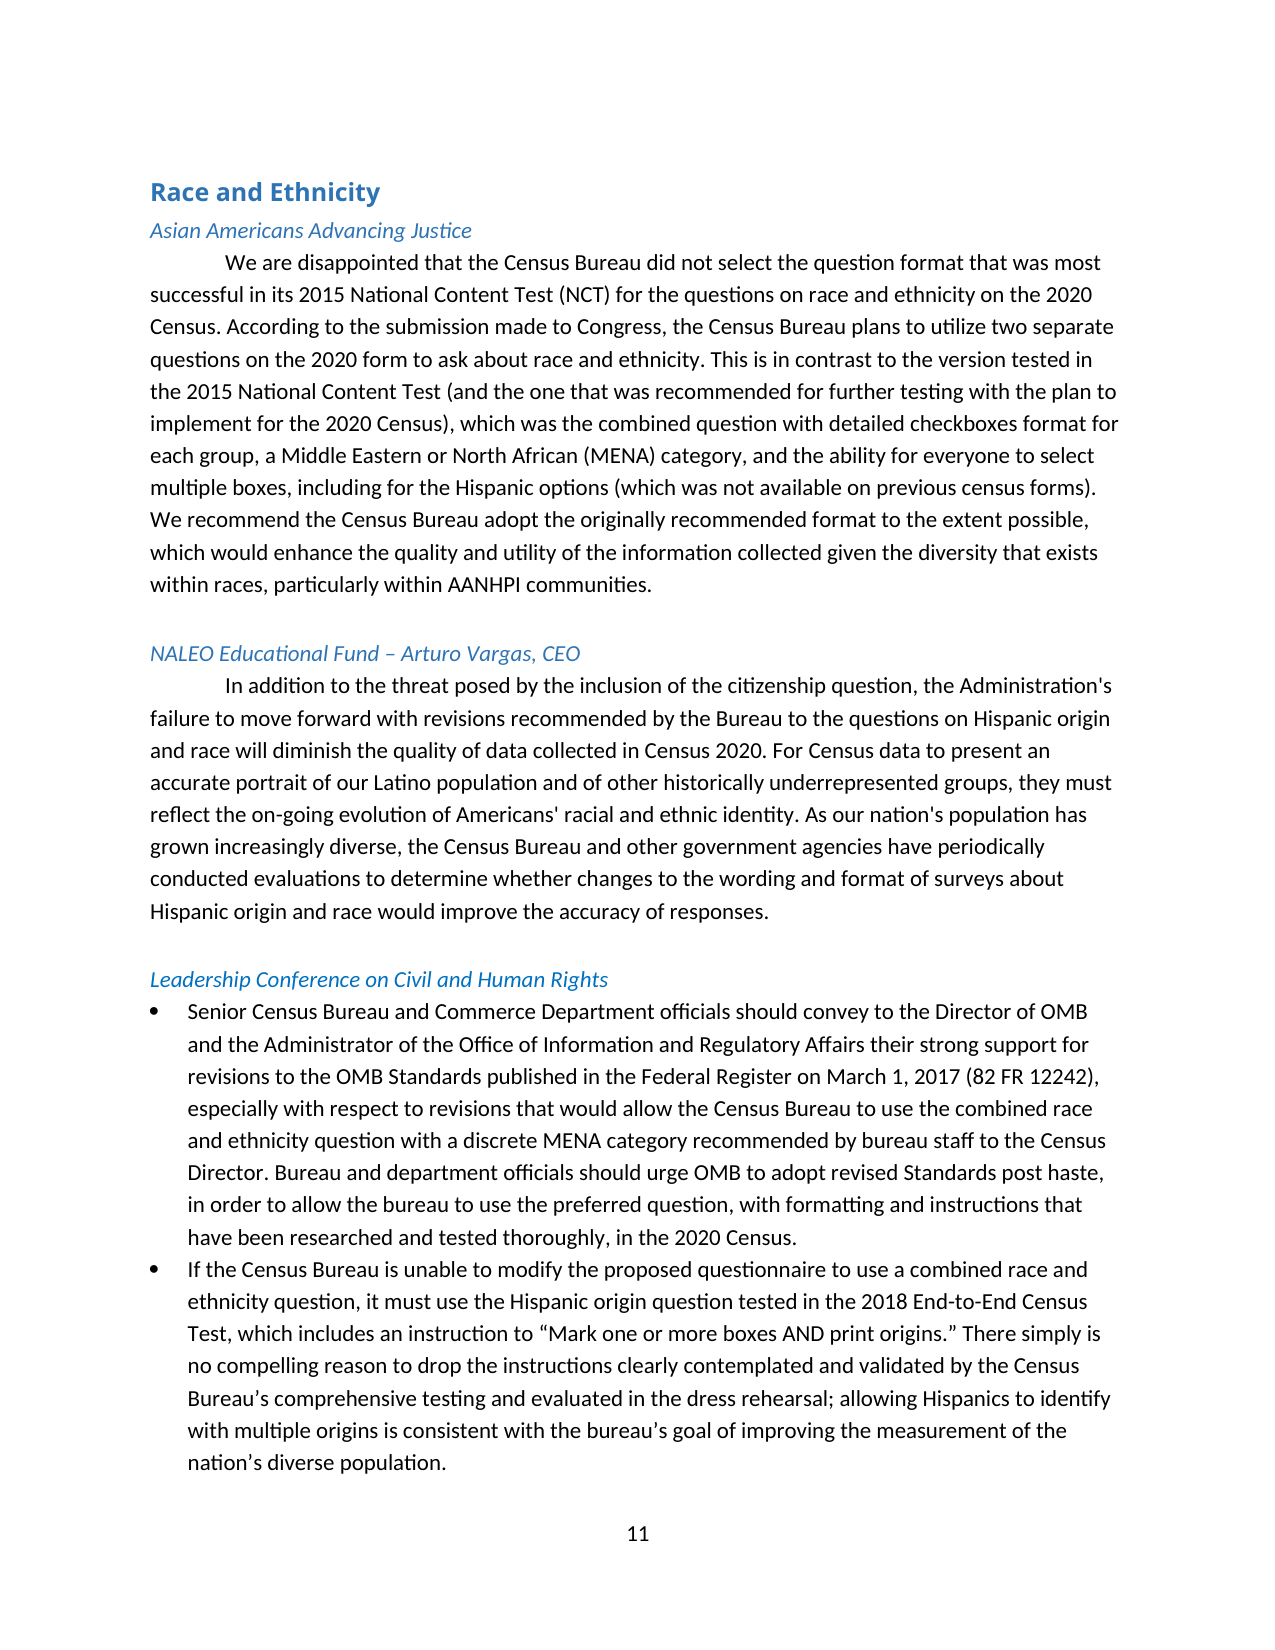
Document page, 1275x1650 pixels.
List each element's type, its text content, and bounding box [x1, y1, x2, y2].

subtitle Race and Ethnicity [150, 175, 1125, 209]
text In addition to the threat posed by the inclusion of the citizenship question, the Administration's failure to move forward with revisions recommended by the Bureau to the questions on Hispanic origin and race will diminish the quality of data collected in Census 2020. For Census data to present an accurate portrait of our Latino population and of other historically underrepresented groups, they must reflect the on-going evolution of Americans' racial and ethnic identity. As our nation's population has grown increasingly diverse, the Census Bureau and other government agencies have periodically conducted evaluations to determine whether changes to the wording and format of surveys about Hispanic origin and race would improve the accuracy of responses. [150, 671, 1125, 925]
subtitle Leadership Conference on Civil and Human Rights [150, 965, 1125, 993]
text We are disappointed that the Census Bureau did not select the question format that was most successful in its 2015 National Content Test (NCT) for the questions on race and ethnicity on the 2020 Census. According to the submission made to Congress, the Census Bureau plans to utilize two separate questions on the 2020 form to ask about race and ethnicity. This is in contrast to the version tested in the 2015 National Content Test (and the one that was recommended for further testing with the plan to implement for the 2020 Census), which was the combined question with detailed checkboxes format for each group, a Middle Eastern or North African (MENA) category, and the ability for everyone to select multiple boxes, including for the Hispanic options (which was not available on previous census forms). We recommend the Census Bureau adopt the originally recommended format to the extent possible, which would enhance the quality and utility of the information collected given the diversity that exists within races, particularly within AANHPI communities. [150, 248, 1125, 598]
list Senior Census Bureau and Commerce Department officials should convey to the Director of OMB and the Administrator of the Office of Information and Regulatory Affairs their strong support for revisions to the OMB Standards published in the Federal Register on March 1, 2017 (82 FR 12242), especially with respect to revisions that would allow the Census Bureau to use the combined race and ethnicity question with a discrete MENA category recommended by bureau staff to the Census Director. Bureau and department officials should urge OMB to adopt revised Standards post haste, in order to allow the bureau to use the preferred question, with formatting and instructions that have been researched and tested thoroughly, in the 2020 Census. [150, 997, 1125, 1251]
subtitle Asian Americans Advancing Justice [150, 216, 1125, 244]
subtitle NALEO Educational Fund – Arturo Vargas, CEO [150, 639, 1125, 667]
list If the Census Bureau is unable to modify the proposed questionnaire to use a combined race and ethnicity question, it must use the Hispanic origin question tested in the 2018 End-to-End Census Test, which includes an instruction to “Mark one or more boxes AND print origins.” There simply is no compelling reason to drop the instructions clearly contemplated and validated by the Census Bureau’s comprehensive testing and evaluated in the dress rehearsal; allowing Hispanics to identify with multiple origins is consistent with the bureau’s goal of improving the measurement of the nation’s diverse population. [150, 1255, 1125, 1476]
